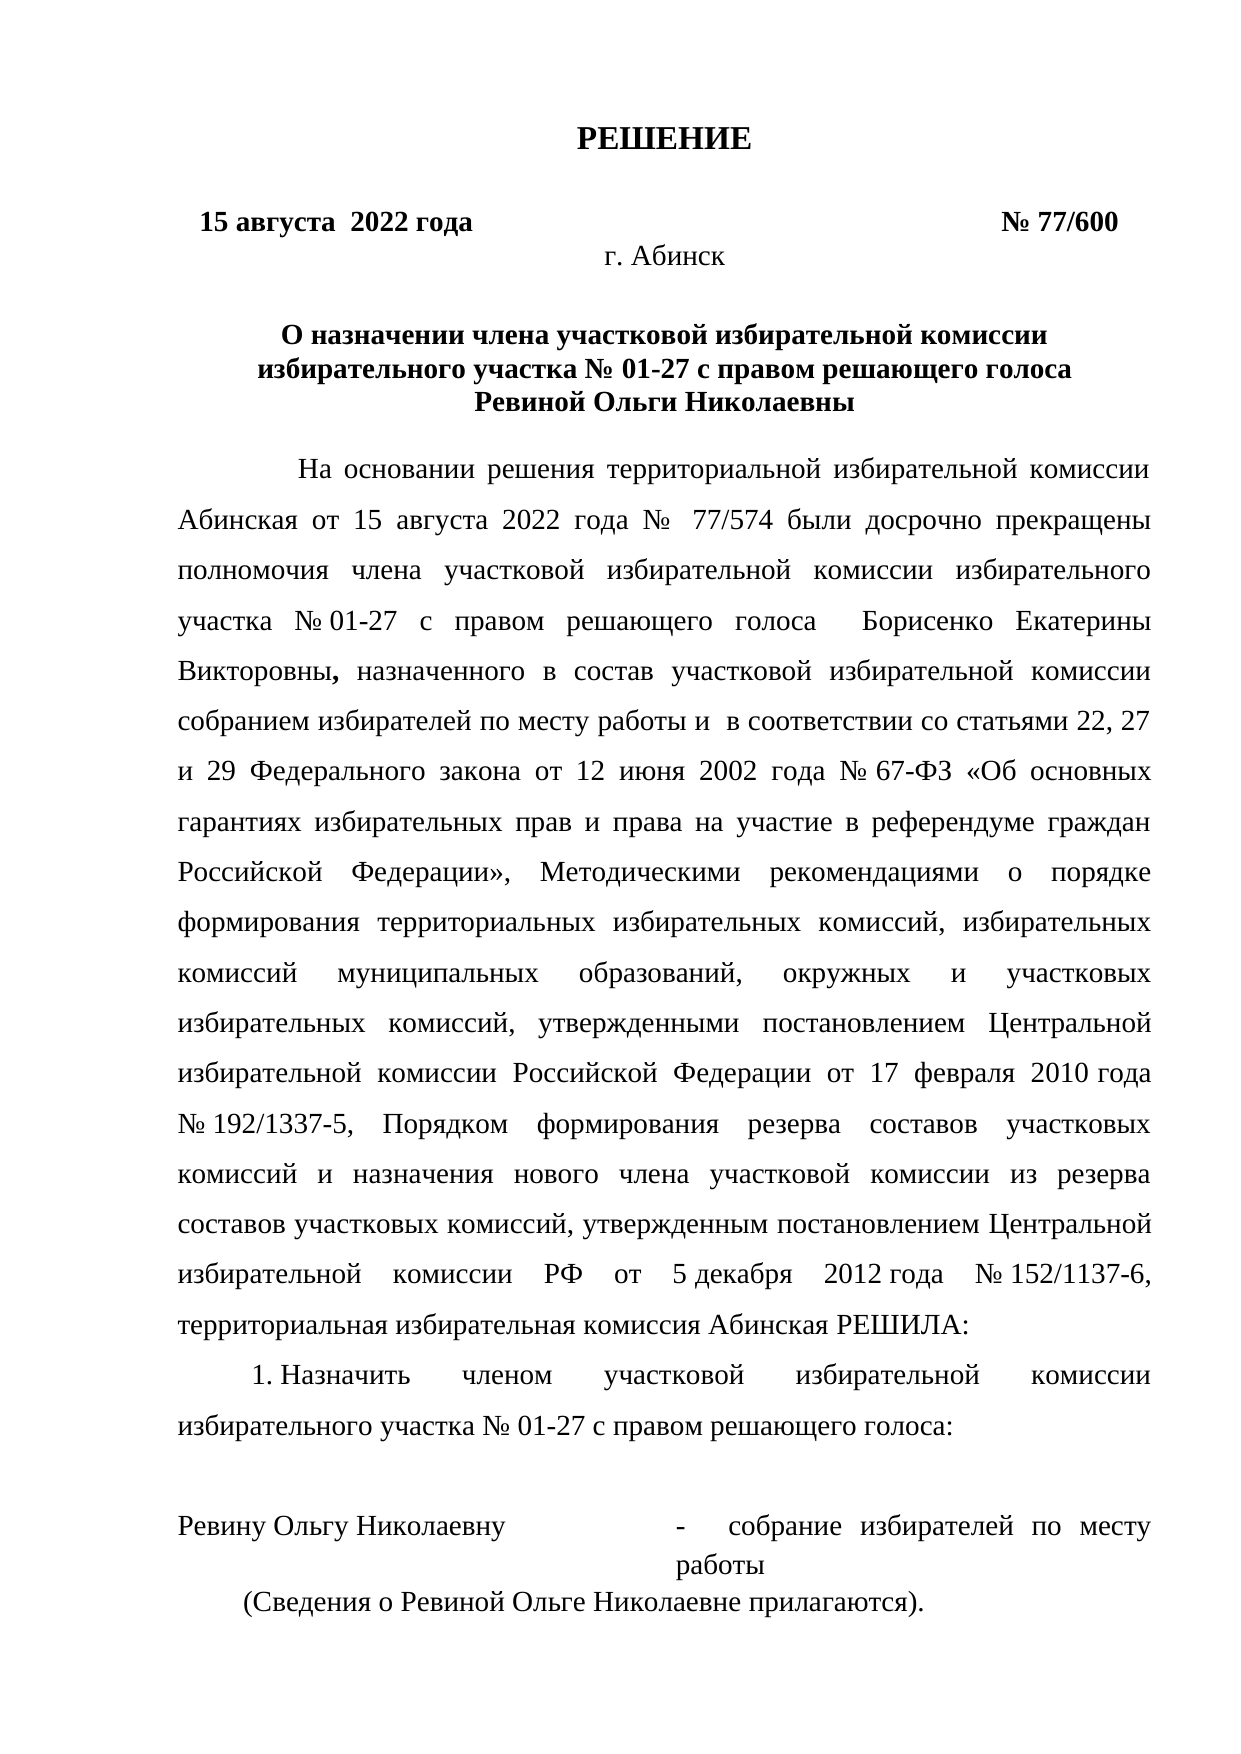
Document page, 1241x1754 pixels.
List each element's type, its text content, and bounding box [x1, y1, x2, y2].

text РЕШЕНИЕ [177, 118, 1152, 156]
text О назначении члена участковой избирательной комиссии избирательного участка № 01-27 с правом решающего голоса [177, 317, 1152, 384]
text (Сведения о Ревиной Ольге Николаевне прилагаются). [177, 1584, 1152, 1618]
table_header 15 августа 2022 года [166, 204, 664, 238]
table_header - собрание избирателей по месту работы [664, 1508, 1163, 1584]
text На основании решения территориальной избирательной комиссии Абинская от 15 августа 2022 года № 77/574 были досрочно прекращены полномочия члена участковой избирательной комиссии избирательного участка № 01-27 с правом решающего голоса Борисенко Екатерины Викторовны, назначенного в состав участковой избирательной комиссии собранием избирателей по месту работы и в соответствии со статьями 22, 27 и 29 Федерального закона от 12 июня 2002 года № 67-ФЗ «Об основных гарантиях избирательных прав и права на участие в референдуме граждан Российской Федерации», Методическими рекомендациями о порядке формирования территориальных избирательных комиссий, избирательных комиссий муниципальных образований, окружных и участковых избирательных комиссий, утвержденными постановлением Центральной избирательной комиссии Российской Федерации от 17 февраля 2010 года № 192/1337-5, Порядком формирования резерва составов участковых комиссий и назначения нового члена участковой комиссии из резерва составов участковых комиссий, утвержденным постановлением Центральной избирательной комиссии РФ от 5 декабря 2012 года № 152/1137-6, территориальная избирательная комиссия Абинская РЕШИЛА: [177, 452, 1152, 1341]
text Ревиной Ольги Николаевны [177, 384, 1152, 418]
text 1. Назначить членом участковой избирательной комиссии избирательного участка № 01-27 с правом решающего голоса: [177, 1357, 1152, 1441]
table_header № 77/600 [664, 204, 1163, 238]
table_header Ревину Ольгу Николаевну [166, 1508, 664, 1584]
text г. Абинск [177, 238, 1152, 271]
